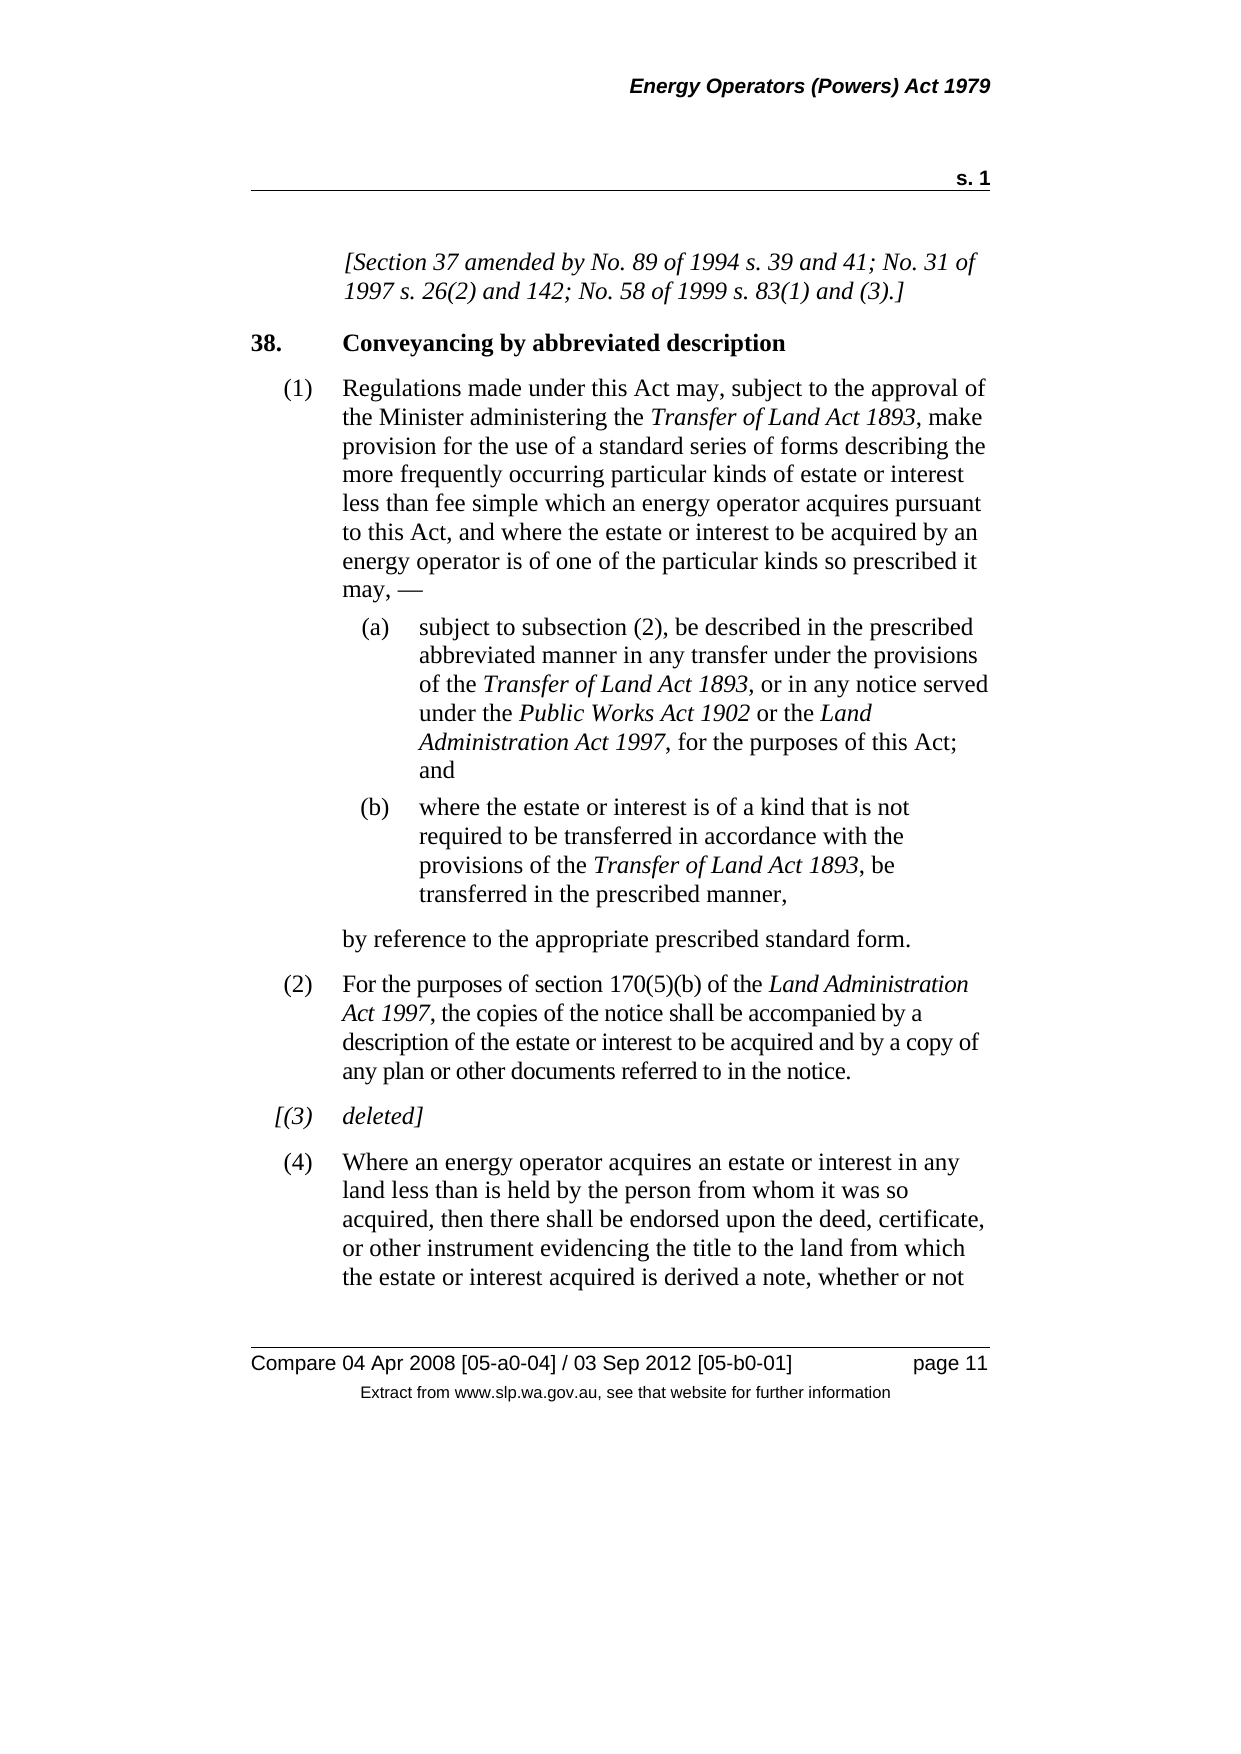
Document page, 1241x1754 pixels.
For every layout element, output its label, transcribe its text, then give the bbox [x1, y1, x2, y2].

text (1) Regulations made under this Act may, subject to the approval of the Minister administering the Transfer of Land Act 1893, make provision for the use of a standard series of forms describing the more frequently occurring particular kinds of estate or interest less than fee simple which an energy operator acquires pursuant to this Act, and where the estate or interest to be acquired by an energy operator is of one of the particular kinds so prescribed it may, — [251, 373, 990, 603]
text (a) subject to subsection (2), be described in the prescribed abbreviated manner in any transfer under the provisions of the Transfer of Land Act 1893, or in any notice served under the Public Works Act 1902 or the Land Administration Act 1997, for the purposes of this Act; and [251, 612, 990, 784]
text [251, 1147, 990, 1290]
text [(3) deleted] [251, 1101, 990, 1130]
text (2) For the purposes of section 170(5)(b) of the Land Administration Act 1997, the copies of the notice shall be accompanied by a description of the estate or interest to be acquired and by a copy of any plan or other documents referred to in the notice. [251, 969, 990, 1084]
text by reference to the appropriate prescribed standard form. [251, 924, 990, 953]
text (b) where the estate or interest is of a kind that is not required to be transferred in accordance with the provisions of the Transfer of Land Act 1893, be transferred in the prescribed manner, [251, 792, 990, 907]
subtitle 38. Conveyancing by abbreviated description [251, 328, 990, 357]
text [Section 37 amended by No. 89 of 1994 s. 39 and 41; No. 31 of 1997 s. 26(2) and 142; No. 58 of 1999 s. 83(1) and (3).] [251, 247, 990, 305]
